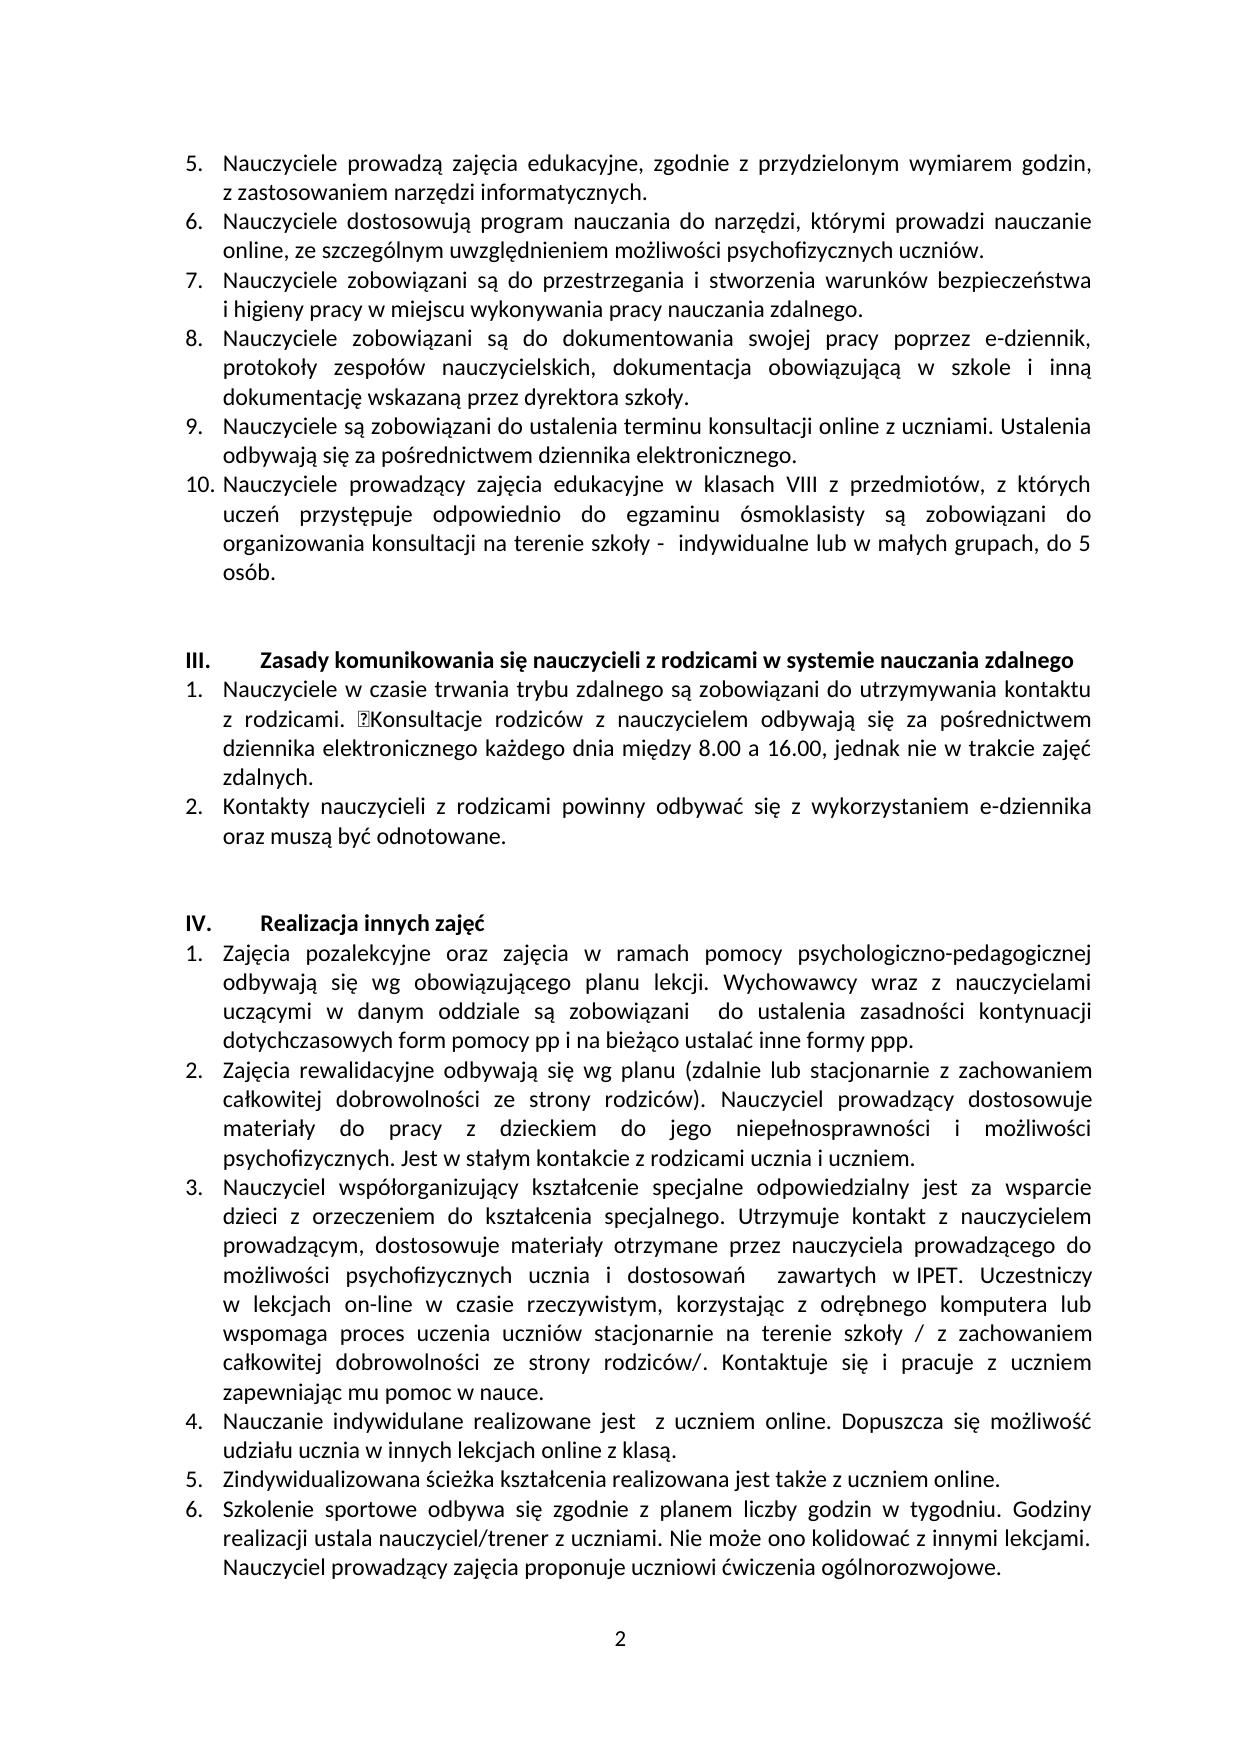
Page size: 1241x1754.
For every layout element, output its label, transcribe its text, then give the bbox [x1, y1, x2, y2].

list Zajęcia rewalidacyjne odbywają się wg planu (zdalnie lub stacjonarnie z zachowaniem całkowitej dobrowolności ze strony rodziców). Nauczyciel prowadzący dostosowuje materiały do pracy z dzieckiem do jego niepełnosprawności i możliwości psychofizycznych. Jest w stałym kontakcie z rodzicami ucznia i uczniem. [185, 1055, 1093, 1172]
list Nauczanie indywidulane realizowane jest z uczniem online. Dopuszcza się możliwość udziału ucznia w innych lekcjach online z klasą. [185, 1406, 1093, 1464]
list Kontakty nauczycieli z rodzicami powinny odbywać się z wykorzystaniem e-dziennika oraz muszą być odnotowane. [185, 791, 1093, 850]
list Zasady komunikowania się nauczycieli z rodzicami w systemie nauczania zdalnego [185, 645, 1093, 674]
list Nauczyciel współorganizujący kształcenie specjalne odpowiedzialny jest za wsparcie dzieci z orzeczeniem do kształcenia specjalnego. Utrzymuje kontakt z nauczycielem prowadzącym, dostosowuje materiały otrzymane przez nauczyciela prowadzącego do możliwości psychofizycznych ucznia i dostosowań zawartych w IPET. Uczestniczy w lekcjach on-line w czasie rzeczywistym, korzystając z odrębnego komputera lub wspomaga proces uczenia uczniów stacjonarnie na terenie szkoły / z zachowaniem całkowitej dobrowolności ze strony rodziców/. Kontaktuje się i pracuje z uczniem zapewniając mu pomoc w nauce. [185, 1172, 1093, 1406]
list Nauczyciele są zobowiązani do ustalenia terminu konsultacji online z uczniami. Ustalenia odbywają się za pośrednictwem dziennika elektronicznego. [185, 411, 1093, 469]
list Szkolenie sportowe odbywa się zgodnie z planem liczby godzin w tygodniu. Godziny realizacji ustala nauczyciel/trener z uczniami. Nie może ono kolidować z innymi lekcjami. Nauczyciel prowadzący zajęcia proponuje uczniowi ćwiczenia ogólnorozwojowe. [185, 1494, 1093, 1582]
list Nauczyciele dostosowują program nauczania do narzędzi, którymi prowadzi nauczanie online, ze szczególnym uwzględnieniem możliwości psychofizycznych uczniów. [185, 206, 1093, 265]
list Zindywidualizowana ścieżka kształcenia realizowana jest także z uczniem online. [185, 1464, 1093, 1494]
list Zajęcia pozalekcyjne oraz zajęcia w ramach pomocy psychologiczno-pedagogicznej odbywają się wg obowiązującego planu lekcji. Wychowawcy wraz z nauczycielami uczącymi w danym oddziale są zobowiązani do ustalenia zasadności kontynuacji dotychczasowych form pomocy pp i na bieżąco ustalać inne formy ppp. [185, 938, 1093, 1055]
list Realizacja innych zajęć [185, 908, 1093, 938]
list Nauczyciele zobowiązani są do dokumentowania swojej pracy poprzez e-dziennik, protokoły zespołów nauczycielskich, dokumentacja obowiązującą w szkole i inną dokumentację wskazaną przez dyrektora szkoły. [185, 323, 1093, 411]
list Nauczyciele prowadzą zajęcia edukacyjne, zgodnie z przydzielonym wymiarem godzin, z zastosowaniem narzędzi informatycznych. [185, 148, 1093, 206]
list Nauczyciele zobowiązani są do przestrzegania i stworzenia warunków bezpieczeństwa i higieny pracy w miejscu wykonywania pracy nauczania zdalnego. [185, 265, 1093, 323]
list Nauczyciele prowadzący zajęcia edukacyjne w klasach VIII z przedmiotów, z których uczeń przystępuje odpowiednio do egzaminu ósmoklasisty są zobowiązani do organizowania konsultacji na terenie szkoły - indywidualne lub w małych grupach, do 5 osób. [185, 469, 1093, 587]
list Nauczyciele w czasie trwania trybu zdalnego są zobowiązani do utrzymywania kontaktu z rodzicami. Konsultacje rodziców z nauczycielem odbywają się za pośrednictwem dziennika elektronicznego każdego dnia między 8.00 a 16.00, jednak nie w trakcie zajęć zdalnych. [185, 674, 1093, 791]
